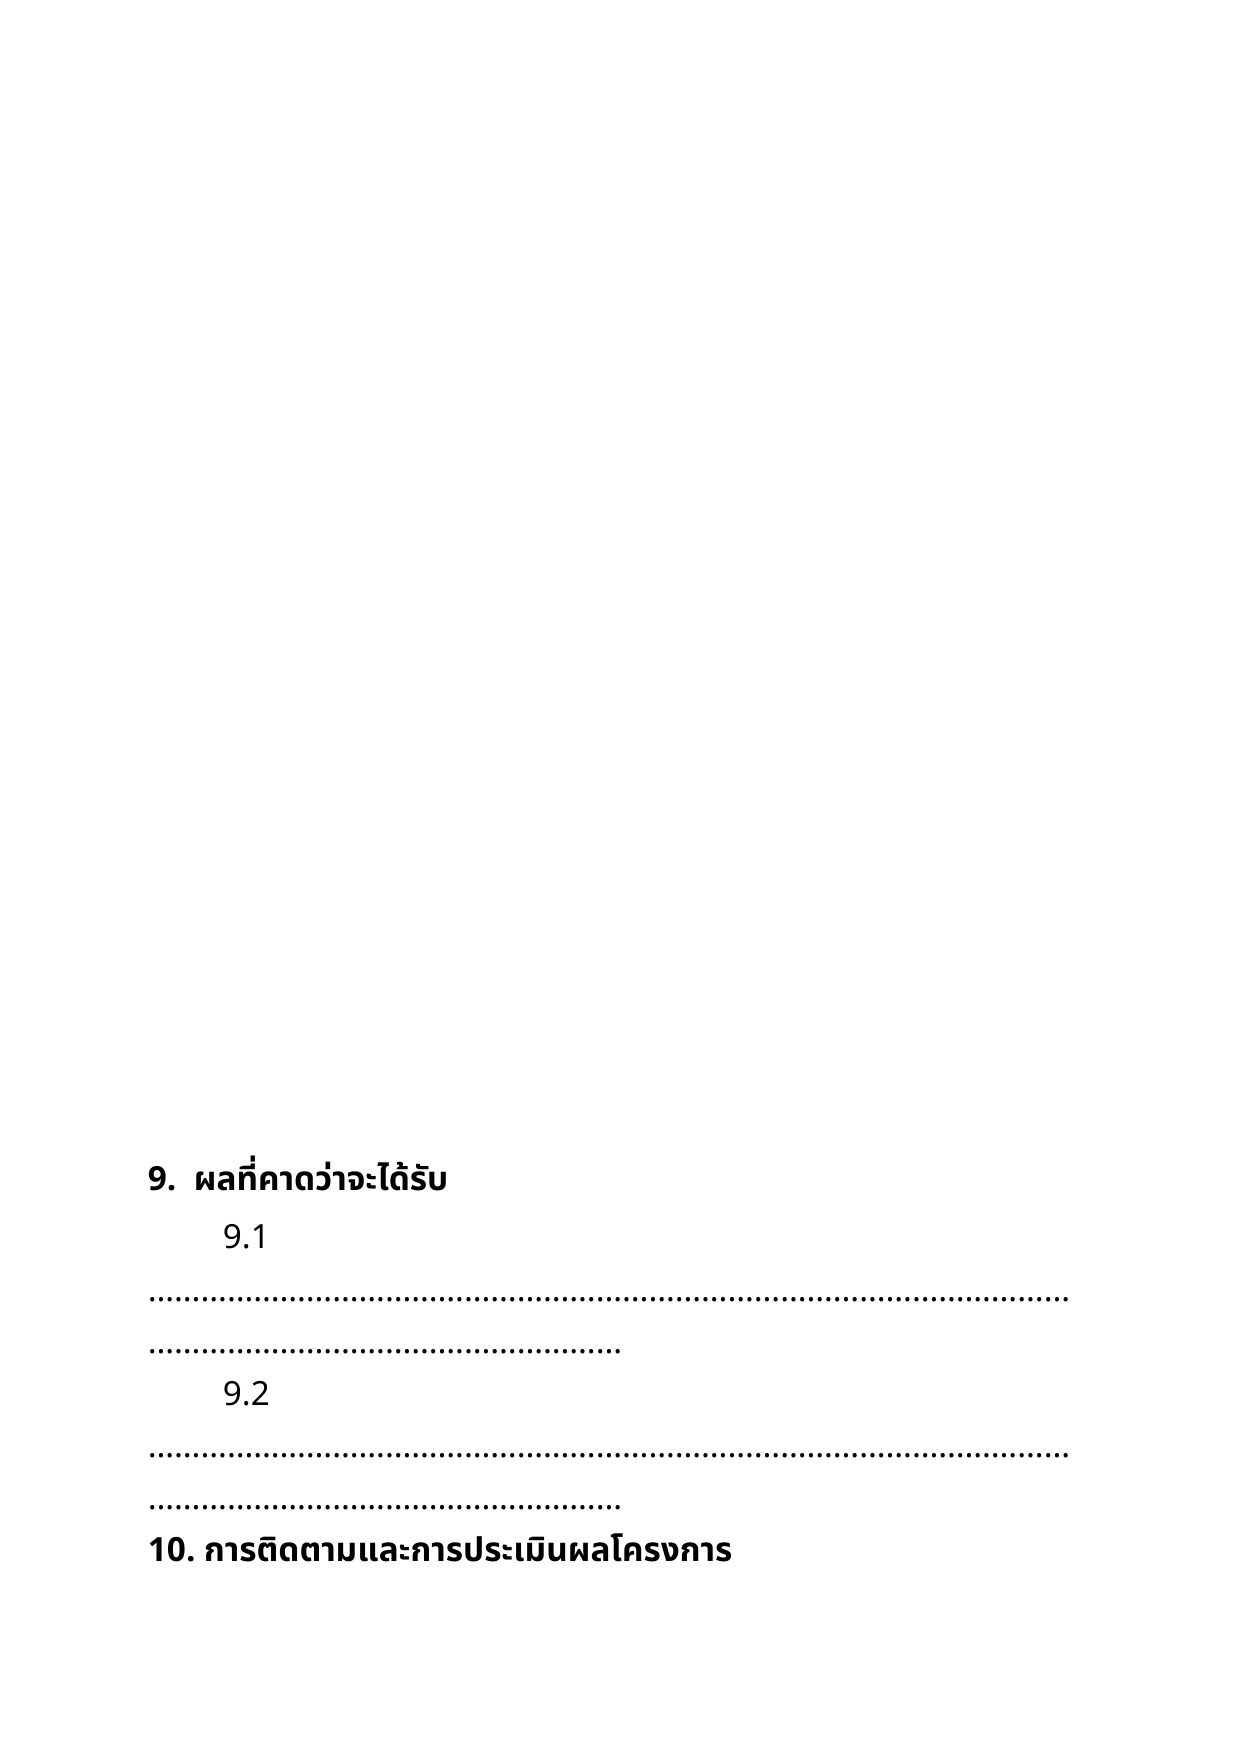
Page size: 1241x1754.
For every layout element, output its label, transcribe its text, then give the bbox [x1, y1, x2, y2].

text 9.1 …………………………………………………………………………………………………………………………………………… [148, 1213, 1092, 1363]
text 10. การติดตามและการประเมินผลโครงการ [148, 1526, 1092, 1577]
text 9. ผลที่คาดว่าจะได้รับ [148, 1155, 1092, 1206]
text 9.2 …………………………………………………………………………………………………………………………………………… [148, 1370, 1092, 1519]
